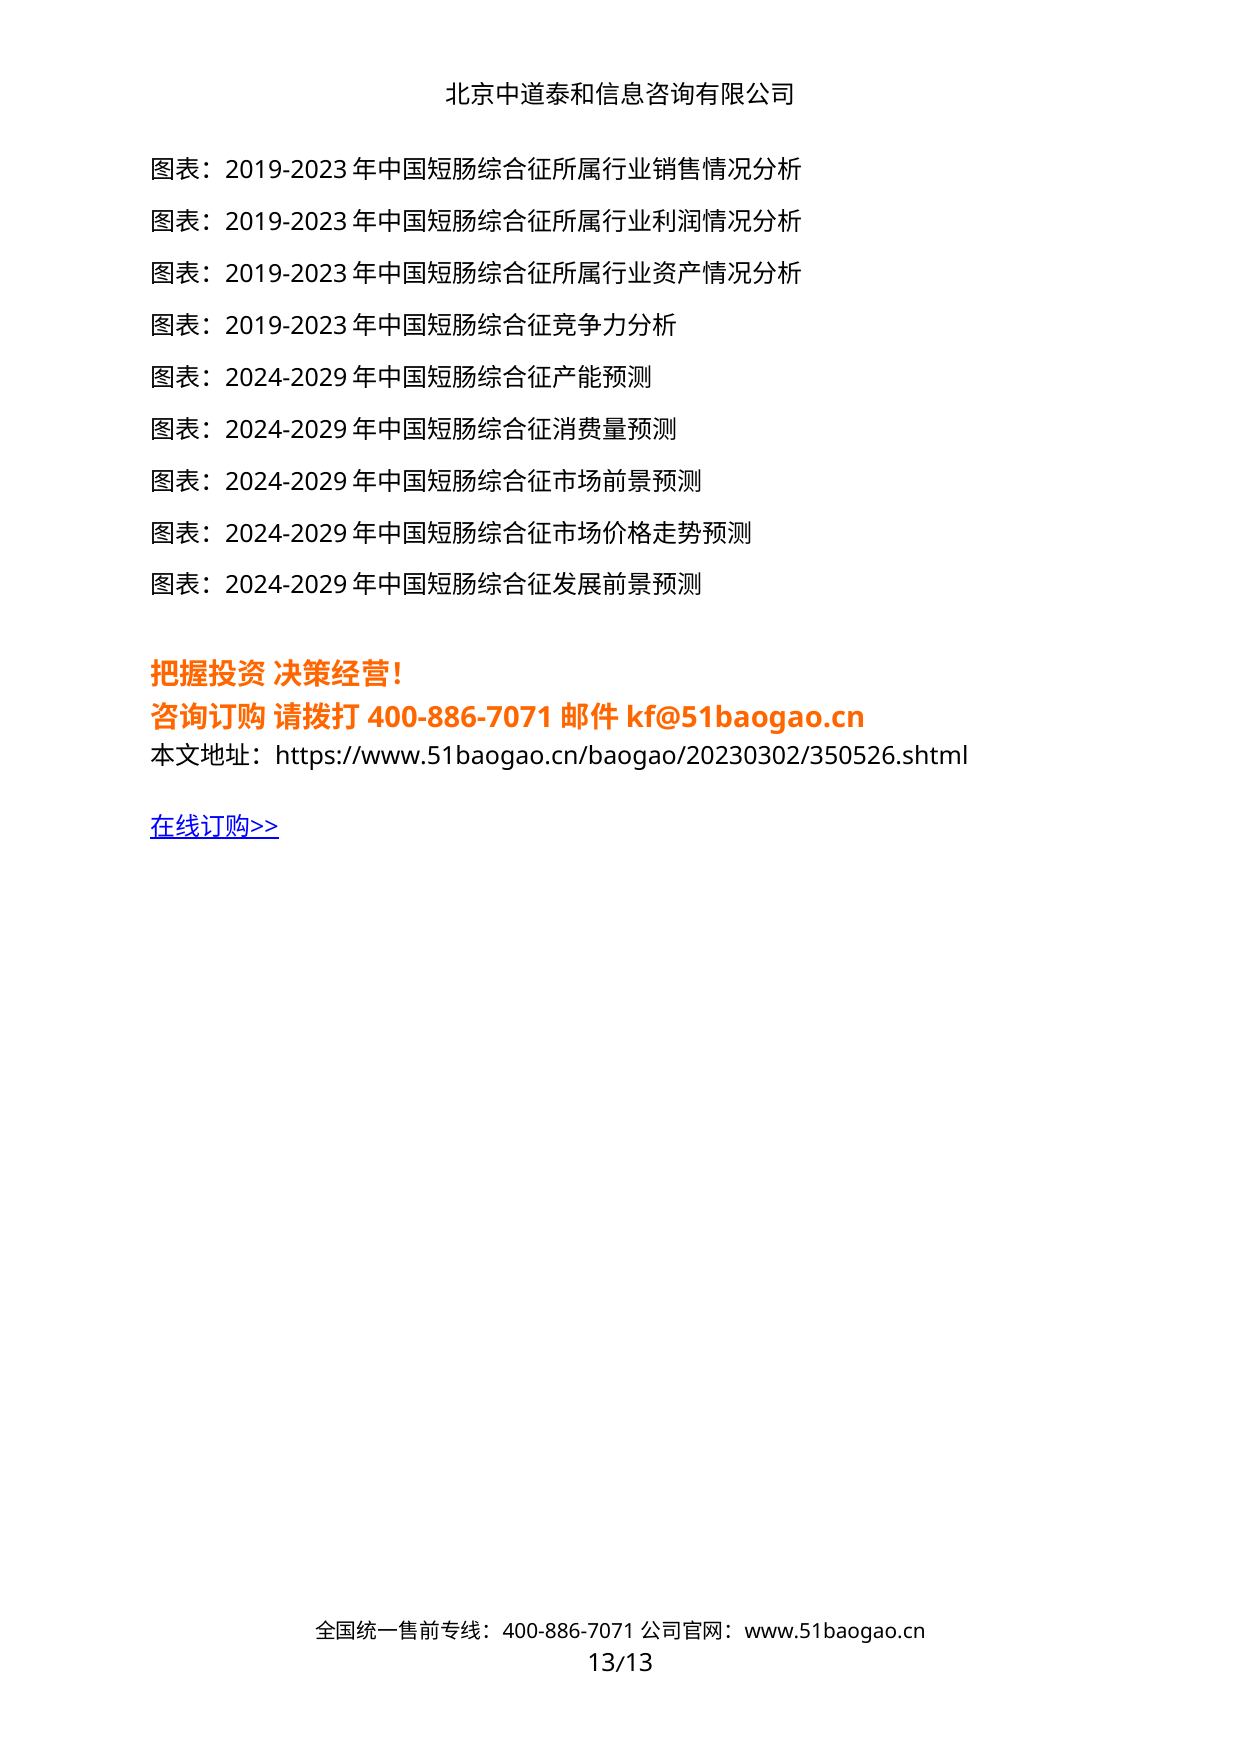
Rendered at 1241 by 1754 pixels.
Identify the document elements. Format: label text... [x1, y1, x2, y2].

text 图表：2019-2023年中国短肠综合征所属行业利润情况分析 [150, 202, 1090, 238]
text 图表：2019-2023年中国短肠综合征所属行业销售情况分析 [150, 150, 1090, 186]
text 把握投资 决策经营！咨询订购 请拨打 400-886-7071 邮件 kf@51baogao.cn本文地址：https://www.51baogao.cn/baogao/20230302/350526.shtml [150, 617, 1090, 772]
text 图表：2024-2029年中国短肠综合征市场价格走势预测 [150, 513, 1090, 549]
text 图表：2024-2029年中国短肠综合征消费量预测 [150, 409, 1090, 446]
text 图表：2019-2023年中国短肠综合征竞争力分析 [150, 306, 1090, 342]
text 图表：2024-2029年中国短肠综合征市场前景预测 [150, 461, 1090, 497]
text 在线订购>> [150, 772, 1090, 842]
text 图表：2024-2029年中国短肠综合征产能预测 [150, 357, 1090, 394]
text 图表：2019-2023年中国短肠综合征所属行业资产情况分析 [150, 254, 1090, 290]
text 图表：2024-2029年中国短肠综合征发展前景预测 [150, 565, 1090, 601]
